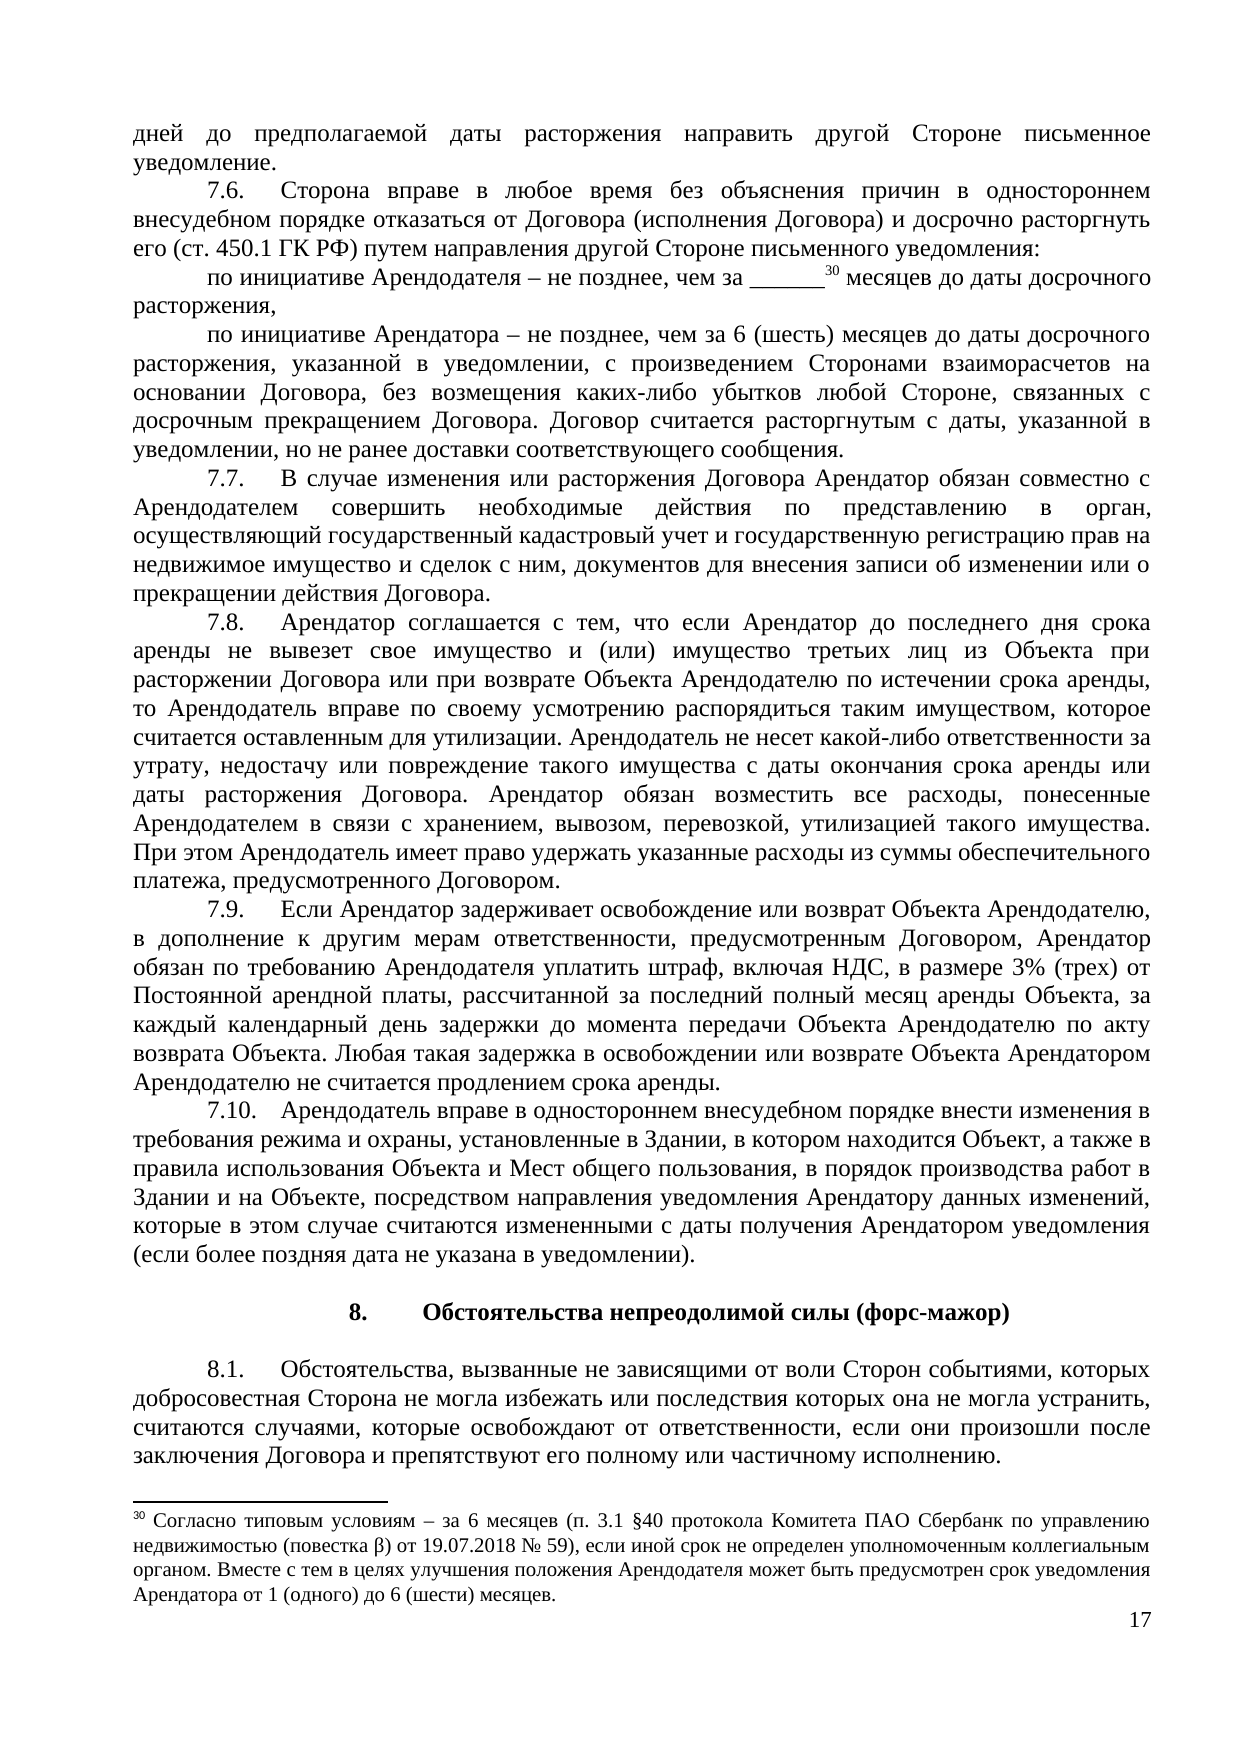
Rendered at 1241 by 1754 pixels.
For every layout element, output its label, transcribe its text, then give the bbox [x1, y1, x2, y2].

list Арендодатель вправе в одностороннем внесудебном порядке внести изменения в требования режима и охраны, установленные в Здании, в котором находится Объект, а также в правила использования Объекта и Мест общего пользования, в порядок производства работ в Здании и на Объекте, посредством направления уведомления Арендатору данных изменений, которые в этом случае считаются измененными с даты получения Арендатором уведомления (если более поздняя дата не указана в уведомлении). [133, 1096, 1152, 1268]
list Обстоятельства непреодолимой силы (форс-мажор) [133, 1297, 1152, 1326]
list Арендатор соглашается с тем, что если Арендатор до последнего дня срока аренды не вывезет свое имущество и (или) имущество третьих лиц из Объекта при расторжении Договора или при возврате Объекта Арендодателю по истечении срока аренды, то Арендодатель вправе по своему усмотрению распорядиться таким имуществом, которое считается оставленным для утилизации. Арендодатель не несет какой-либо ответственности за утрату, недостачу или повреждение такого имущества с даты окончания срока аренды или даты расторжения Договора. Арендатор обязан возместить все расходы, понесенные Арендодателем в связи с хранением, вывозом, перевозкой, утилизацией такого имущества. При этом Арендодатель имеет право удержать указанные расходы из суммы обеспечительного платежа, предусмотренного Договором. [133, 607, 1152, 894]
list Обстоятельства, вызванные не зависящими от воли Сторон событиями, которых добросовестная Сторона не могла избежать или последствия которых она не могла устранить, считаются случаями, которые освобождают от ответственности, если они произошли после заключения Договора и препятствуют его полному или частичному исполнению. [133, 1354, 1152, 1469]
list по инициативе Арендодателя – не позднее, чем за ______ месяцев до даты досрочного расторжения, [133, 262, 1152, 319]
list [133, 118, 1152, 176]
list В случае изменения или расторжения Договора Арендатор обязан совместно с Арендодателем совершить необходимые действия по представлению в орган, осуществляющий государственный кадастровый учет и государственную регистрацию прав на недвижимое имущество и сделок с ним, документов для внесения записи об изменении или о прекращении действия Договора. [133, 463, 1152, 607]
list по инициативе Арендатора – не позднее, чем за 6 (шесть) месяцев до даты досрочного расторжения, указанной в уведомлении, с произведением Сторонами взаиморасчетов на основании Договора, без возмещения каких-либо убытков любой Стороне, связанных с досрочным прекращением Договора. Договор считается расторгнутым с даты, указанной в уведомлении, но не ранее доставки соответствующего сообщения. [133, 319, 1152, 463]
list Если Арендатор задерживает освобождение или возврат Объекта Арендодателю, в дополнение к другим мерам ответственности, предусмотренным Договором, Арендатор обязан по требованию Арендодателя уплатить штраф, включая НДС, в размере 3% (трех) от Постоянной арендной платы, рассчитанной за последний полный месяц аренды Объекта, за каждый календарный день задержки до момента передачи Объекта Арендодателю по акту возврата Объекта. Любая такая задержка в освобождении или возврате Объекта Арендатором Арендодателю не считается продлением срока аренды. [133, 894, 1152, 1096]
list Сторона вправе в любое время без объяснения причин в одностороннем внесудебном порядке отказаться от Договора (исполнения Договора) и досрочно расторгнуть его (ст. 450.1 ГК РФ) путем направления другой Стороне письменного уведомления: [133, 176, 1152, 262]
